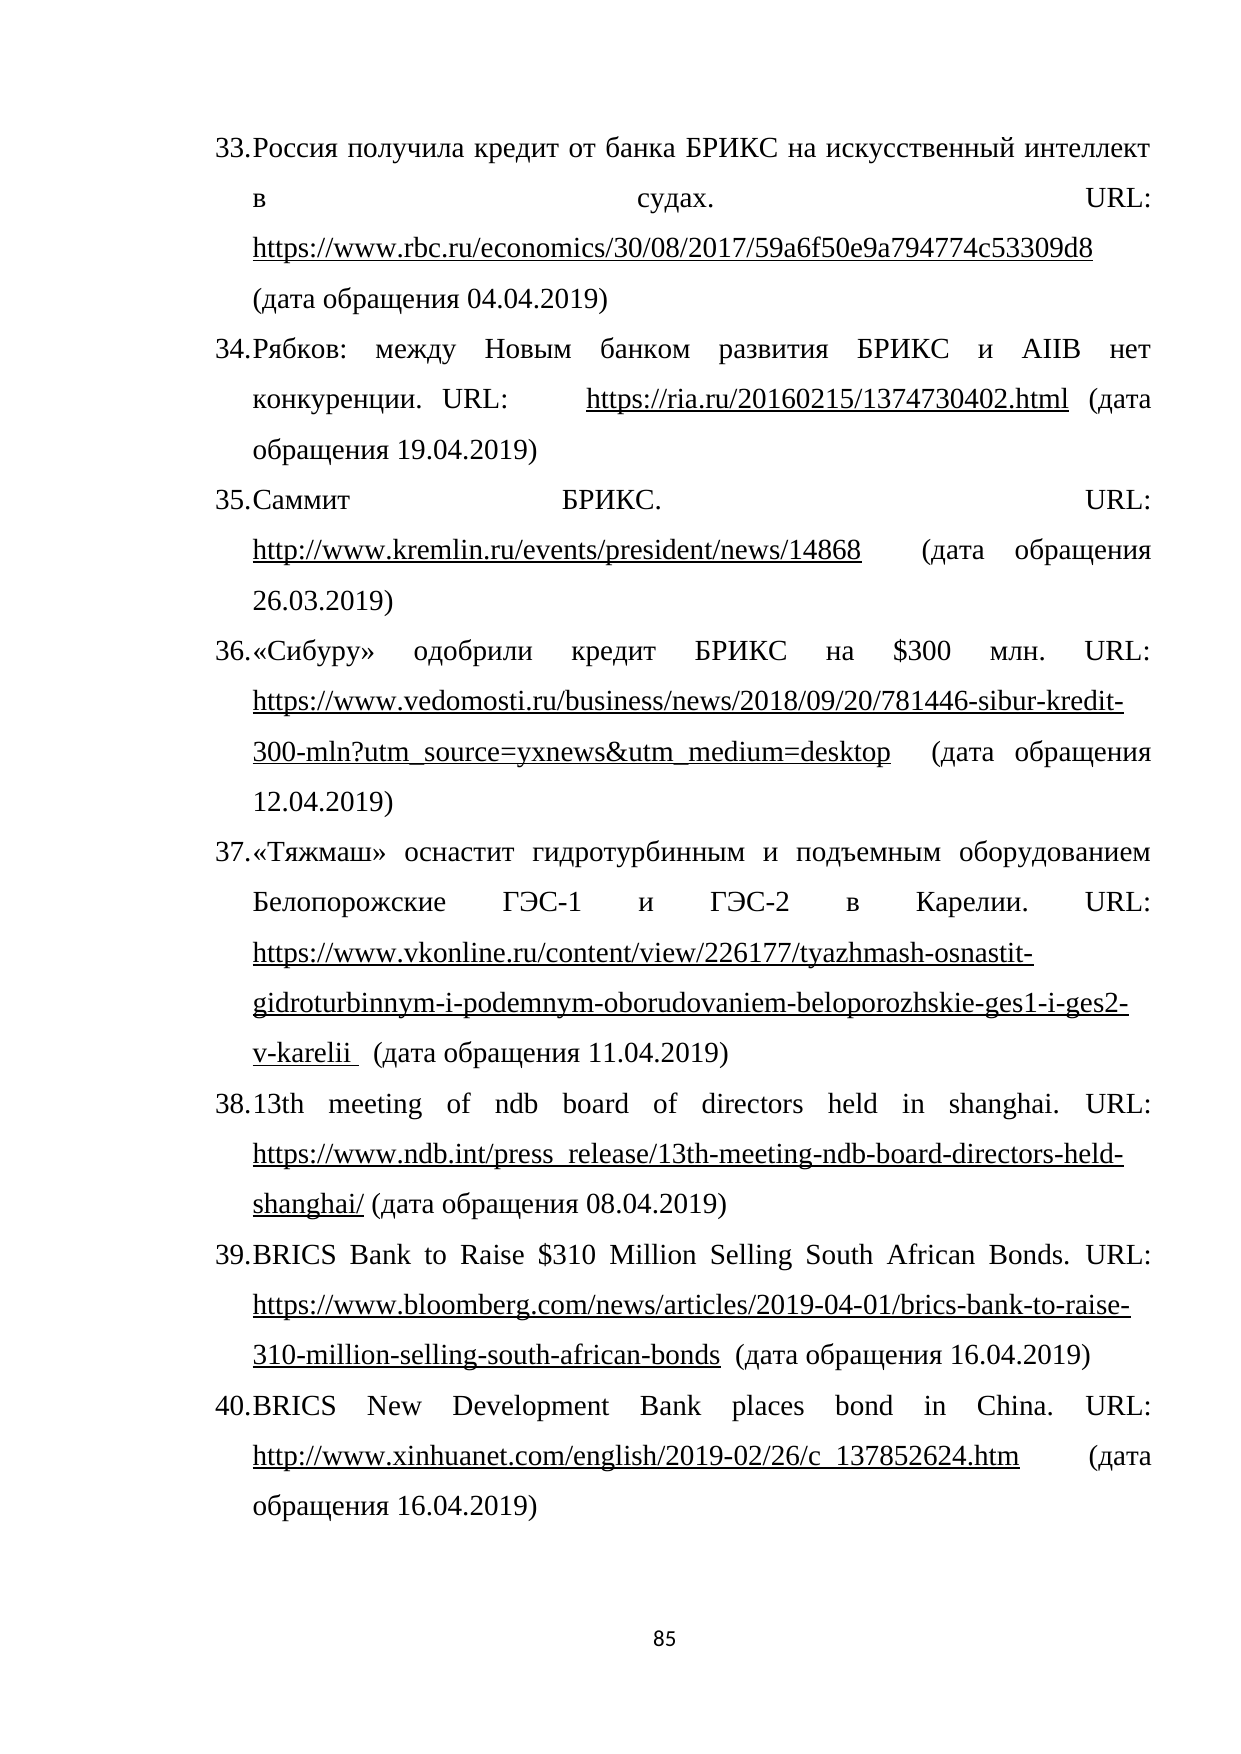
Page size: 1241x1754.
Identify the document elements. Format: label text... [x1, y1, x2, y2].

list Россия получила кредит от банка БРИКС на искусственный интеллект в судах. URL: https://www.rbc.ru/economics/30/08/2017/59a6f50e9a794774c53309d8 (дата обращения 04.04.2019) [215, 130, 1152, 314]
list BRICS New Development Bank places bond in China. URL: http://www.xinhuanet.com/english/2019-02/26/c_137852624.htm (дата обращения 16.04.2019) [215, 1388, 1152, 1522]
list «Сибуру» одобрили кредит БРИКС на $300 млн. URL: https://www.vedomosti.ru/business/news/2018/09/20/781446-sibur-kredit-300-mln?utm_source=yxnews&utm_medium=desktop (дата обращения 12.04.2019) [215, 633, 1152, 817]
list Рябков: между Новым банком развития БРИКС и AIIB нет конкуренции. URL: https://ria.ru/20160215/1374730402.html (дата обращения 19.04.2019) [215, 331, 1152, 465]
list 13th meeting of ndb board of directors held in shanghai. URL: https://www.ndb.int/press_release/13th-meeting-ndb-board-directors-held-shanghai/ (дата обращения 08.04.2019) [215, 1086, 1152, 1220]
list «Тяжмаш» оснастит гидротурбинным и подъемным оборудованием Белопорожские ГЭС-1 и ГЭС-2 в Карелии. URL: https://www.vkonline.ru/content/view/226177/tyazhmash-osnastit-gidroturbinnym-i-podemnym-oborudovaniem-beloporozhskie-ges1-i-ges2-v-karelii (дата обращения 11.04.2019) [215, 834, 1152, 1069]
list Саммит БРИКС. URL: http://www.kremlin.ru/events/president/news/14868 (дата обращения 26.03.2019) [215, 482, 1152, 616]
list BRICS Bank to Raise $310 Million Selling South African Bonds. URL: https://www.bloomberg.com/news/articles/2019-04-01/brics-bank-to-raise-310-million-selling-south-african-bonds (дата обращения 16.04.2019) [215, 1237, 1152, 1371]
